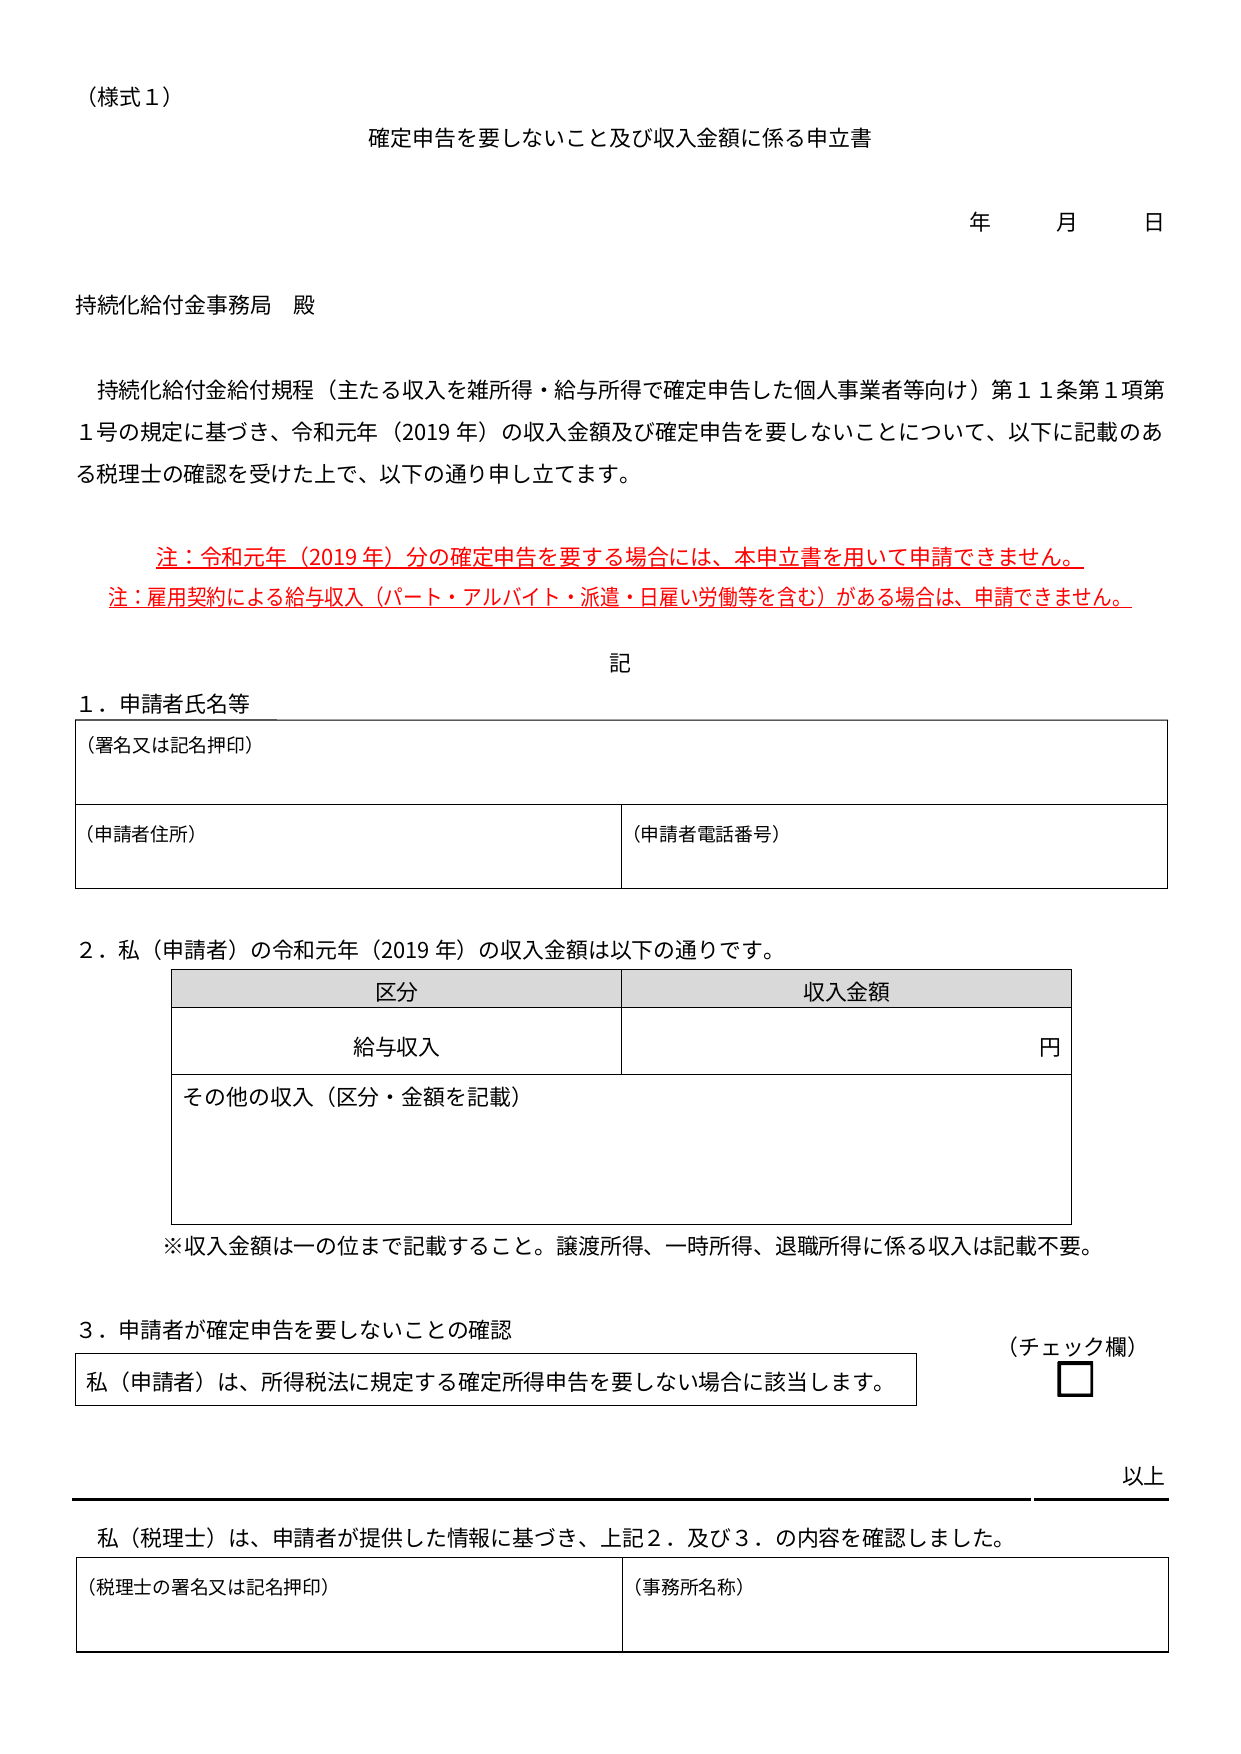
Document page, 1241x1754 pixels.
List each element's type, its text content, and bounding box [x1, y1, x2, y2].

text （チェック欄） [996, 1329, 1180, 1361]
text 注：令和元年（2019 年）分の確定申告を要する場合には、本申立書を用いて申請できません。 [73, 534, 1167, 573]
table_cell その他の収入（区分・金額を記載） [172, 1075, 1071, 1224]
text 以上 [982, 1459, 1166, 1490]
text １．申請者氏名等 [73, 687, 252, 718]
text 持続化給付金事務局 殿 [75, 288, 1180, 320]
text 持続化給付金給付規程（主たる収入を雑所得・給与所得で確定申告した個人事業者等向け）第１１条第１項第１号の規定に基づき、令和元年（2019 年）の収入金額及び確定申告を要しないことについて、以下に記載のある税理士の確認を受けた上で、以下の通り申し立てます。 [75, 373, 1166, 489]
text 確定申告を要しないこと及び収入金額に係る申立書 [73, 121, 1167, 152]
text （様式１） [73, 80, 186, 111]
table_header （税理士の署名又は記名押印） [77, 1558, 622, 1651]
text 年 月 日 [60, 204, 1166, 236]
text 私（税理士）は、申請者が提供した情報に基づき、上記２．及び３．の内容を確認しました。 [97, 1521, 1180, 1552]
picture [1057, 1361, 1094, 1397]
text 注：雇用契約による給与収入（パート・アルバイト・派遣・日雇い労働等を含む）がある場合は、申請できません。 [73, 573, 1167, 613]
text 記 [60, 646, 1180, 677]
table_cell 給与収入 [172, 1008, 621, 1074]
table_header 収入金額 [622, 970, 1071, 1007]
table_header 区分 [172, 970, 621, 1007]
table_cell 円 [622, 1008, 1071, 1074]
text ３．申請者が確定申告を要しないことの確認 [75, 1313, 516, 1345]
text ※収入金額は一の位まで記載すること。譲渡所得、一時所得、退職所得に係る収入は記載不要。 [162, 1229, 1180, 1261]
text ２．私（申請者）の令和元年（2019 年）の収入金額は以下の通りです。 [75, 933, 1180, 964]
table_header （事務所名称） [623, 1558, 1168, 1651]
